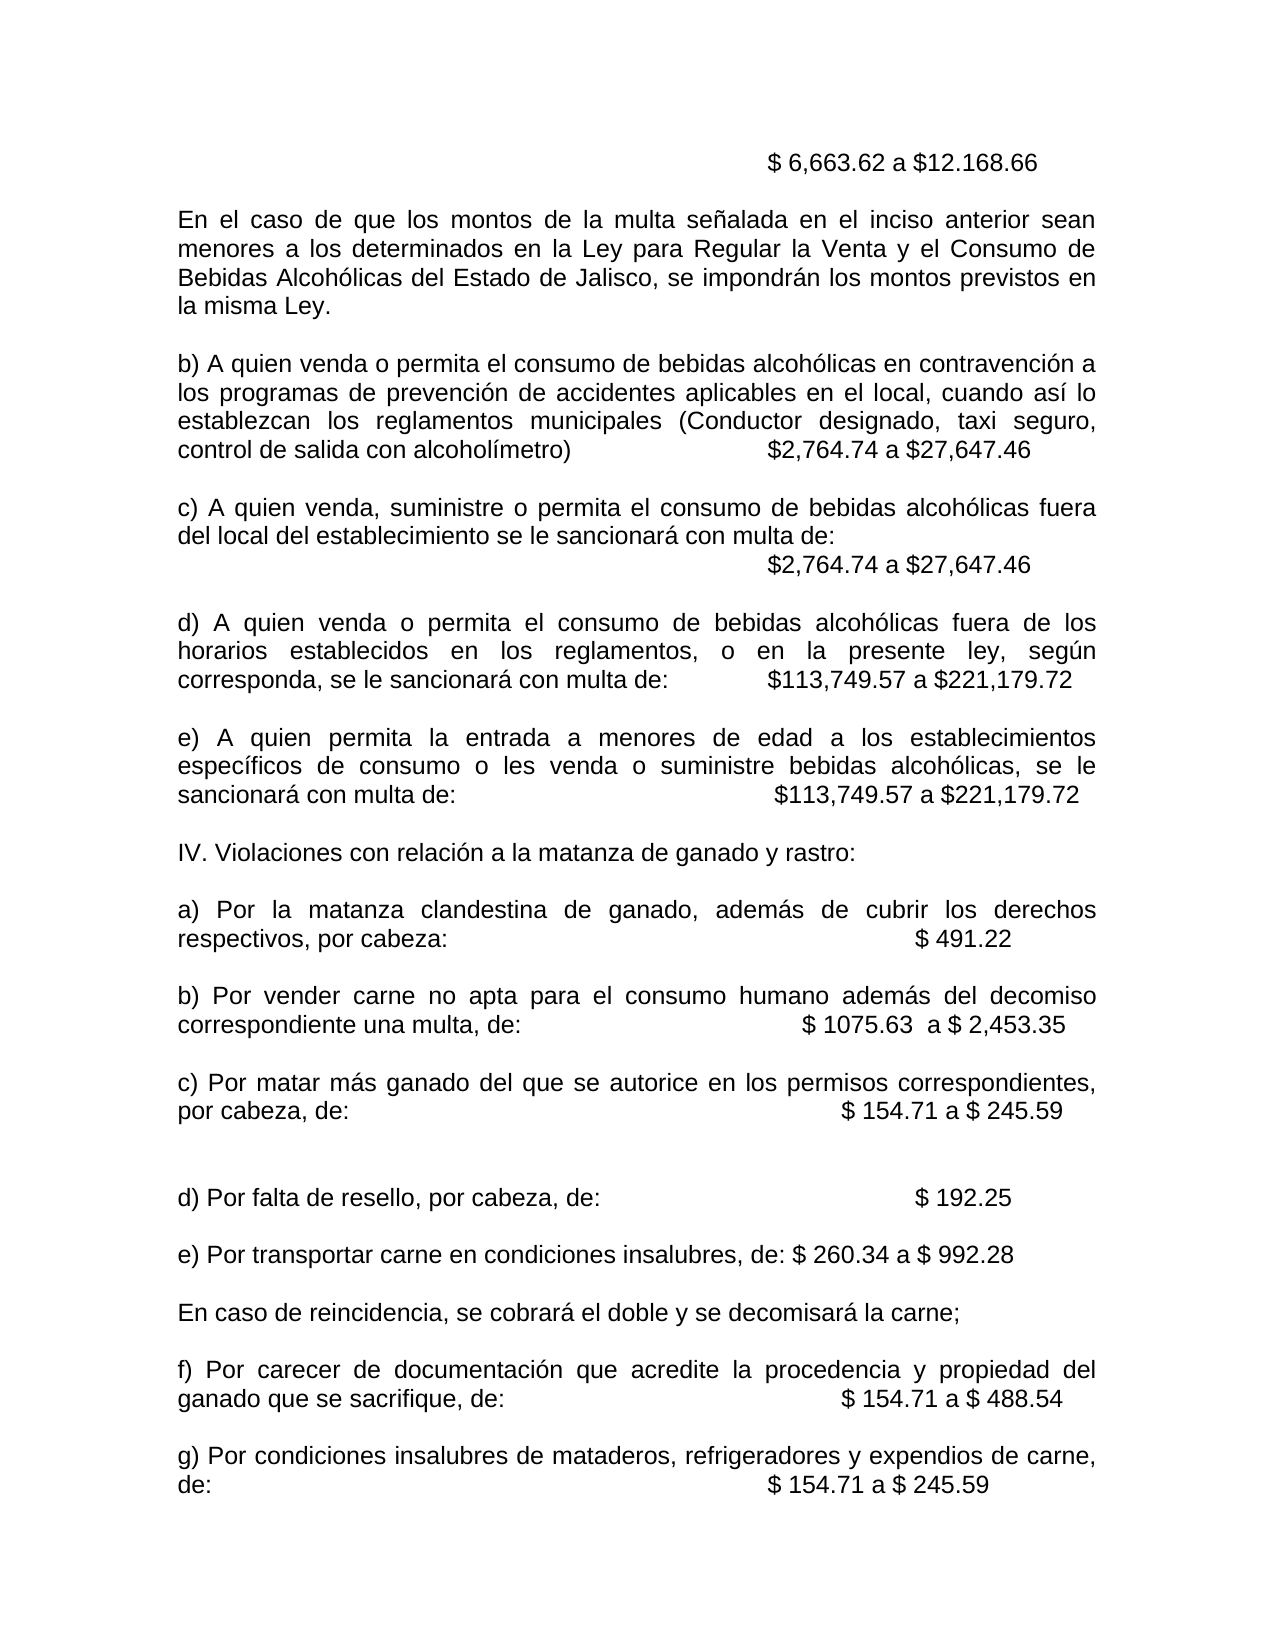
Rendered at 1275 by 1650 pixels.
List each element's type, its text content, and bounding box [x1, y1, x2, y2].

text e) Por transportar carne en condiciones insalubres, de: $ 260.34 a $ 992.28 [177, 1240, 1098, 1269]
text a) Por la matanza clandestina de ganado, además de cubrir los derechos respectivos, por cabeza: $ 491.22 [177, 895, 1098, 953]
text b) A quien venda o permita el consumo de bebidas alcohólicas en contravención a los programas de prevención de accidentes aplicables en el local, cuando así lo establezcan los reglamentos municipales (Conductor designado, taxi seguro, control de salida con alcoholímetro) $2,764.74 a $27,647.46 [177, 349, 1098, 464]
text c) A quien venda, suministre o permita el consumo de bebidas alcohólicas fuera del local del establecimiento se le sancionará con multa de: [177, 493, 1098, 550]
text IV. Violaciones con relación a la matanza de ganado y rastro: [177, 838, 1098, 866]
text e) A quien permita la entrada a menores de edad a los establecimientos específicos de consumo o les venda o suministre bebidas alcohólicas, se le sancionará con multa de: $113,749.57 a $221,179.72 [177, 723, 1098, 809]
text $ 6,663.62 a $12.168.66 [767, 148, 1098, 176]
text b) Por vender carne no apta para el consumo humano además del decomiso correspondiente una multa, de: $ 1075.63 a $ 2,453.35 [177, 981, 1098, 1039]
text g) Por condiciones insalubres de mataderos, refrigeradores y expendios de carne, de: $ 154.71 a $ 245.59 [177, 1441, 1098, 1499]
text d) Por falta de resello, por cabeza, de: $ 192.25 [177, 1183, 1098, 1211]
text c) Por matar más ganado del que se autorice en los permisos correspondientes, por cabeza, de: $ 154.71 a $ 245.59 [177, 1068, 1098, 1125]
text d) A quien venda o permita el consumo de bebidas alcohólicas fuera de los horarios establecidos en los reglamentos, o en la presente ley, según corresponda, se le sancionará con multa de: $113,749.57 a $221,179.72 [177, 608, 1098, 694]
text f) Por carecer de documentación que acredite la procedencia y propiedad del ganado que se sacrifique, de: $ 154.71 a $ 488.54 [177, 1355, 1098, 1413]
text En el caso de que los montos de la multa señalada en el inciso anterior sean menores a los determinados en la Ley para Regular la Venta y el Consumo de Bebidas Alcohólicas del Estado de Jalisco, se impondrán los montos previstos en la misma Ley. [177, 205, 1098, 320]
text $2,764.74 a $27,647.46 [693, 550, 1098, 579]
text En caso de reincidencia, se cobrará el doble y se decomisará la carne; [177, 1298, 1098, 1326]
